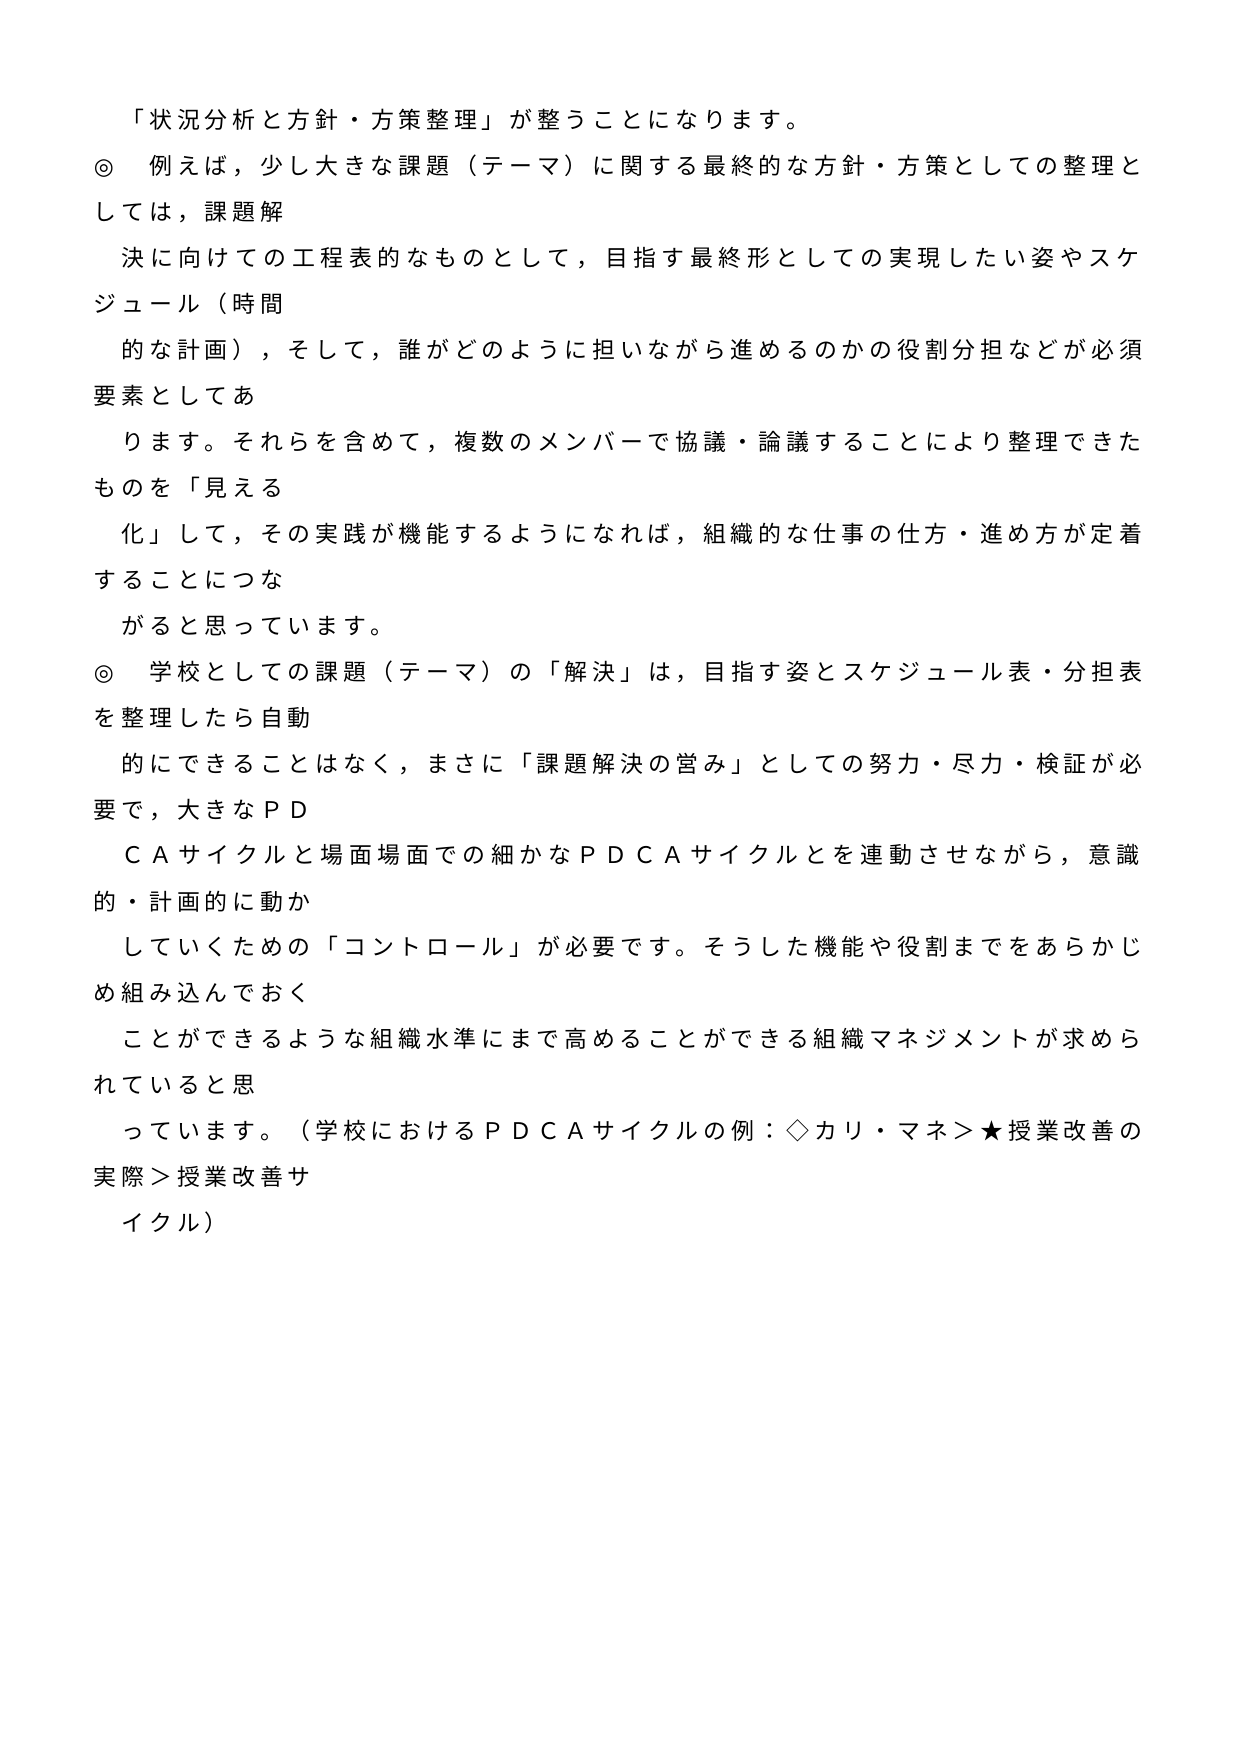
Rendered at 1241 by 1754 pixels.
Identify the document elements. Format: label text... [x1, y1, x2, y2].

text がると思っています。 [94, 601, 1147, 647]
text していくための「コントロール」が必要です。そうした機能や役割までをあらかじめ組み込んでおく [94, 923, 1147, 1015]
text 的な計画），そして，誰がどのように担いながら進めるのかの役割分担などが必須要素としてあ [94, 326, 1147, 418]
text ◎ 例えば，少し大きな課題（テーマ）に関する最終的な方針・方策としての整理としては，課題解 [94, 142, 1147, 234]
text 決に向けての工程表的なものとして，目指す最終形としての実現したい姿やスケジュール（時間 [94, 234, 1147, 326]
text ◎ 学校としての課題（テーマ）の「解決」は，目指す姿とスケジュール表・分担表を整理したら自動 [94, 647, 1147, 739]
text 的にできることはなく，まさに「課題解決の営み」としての努力・尽力・検証が必要で，大きなＰＤ [94, 739, 1147, 831]
text ことができるような組織水準にまで高めることができる組織マネジメントが求められていると思 [94, 1015, 1147, 1107]
text ＣＡサイクルと場面場面での細かなＰＤＣＡサイクルとを連動させながら，意識的・計画的に動か [94, 831, 1147, 923]
text っています。（学校におけるＰＤＣＡサイクルの例：◇カリ・マネ＞★授業改善の実際＞授業改善サ [94, 1107, 1147, 1198]
text ります。それらを含めて，複数のメンバーで協議・論議することにより整理できたものを「見える [94, 418, 1147, 509]
text 化」して，その実践が機能するようになれば，組織的な仕事の仕方・進め方が定着することにつな [94, 509, 1147, 601]
text 「状況分析と方針・方策整理」が整うことになります。 [94, 96, 1147, 142]
text イクル） [94, 1198, 1147, 1244]
